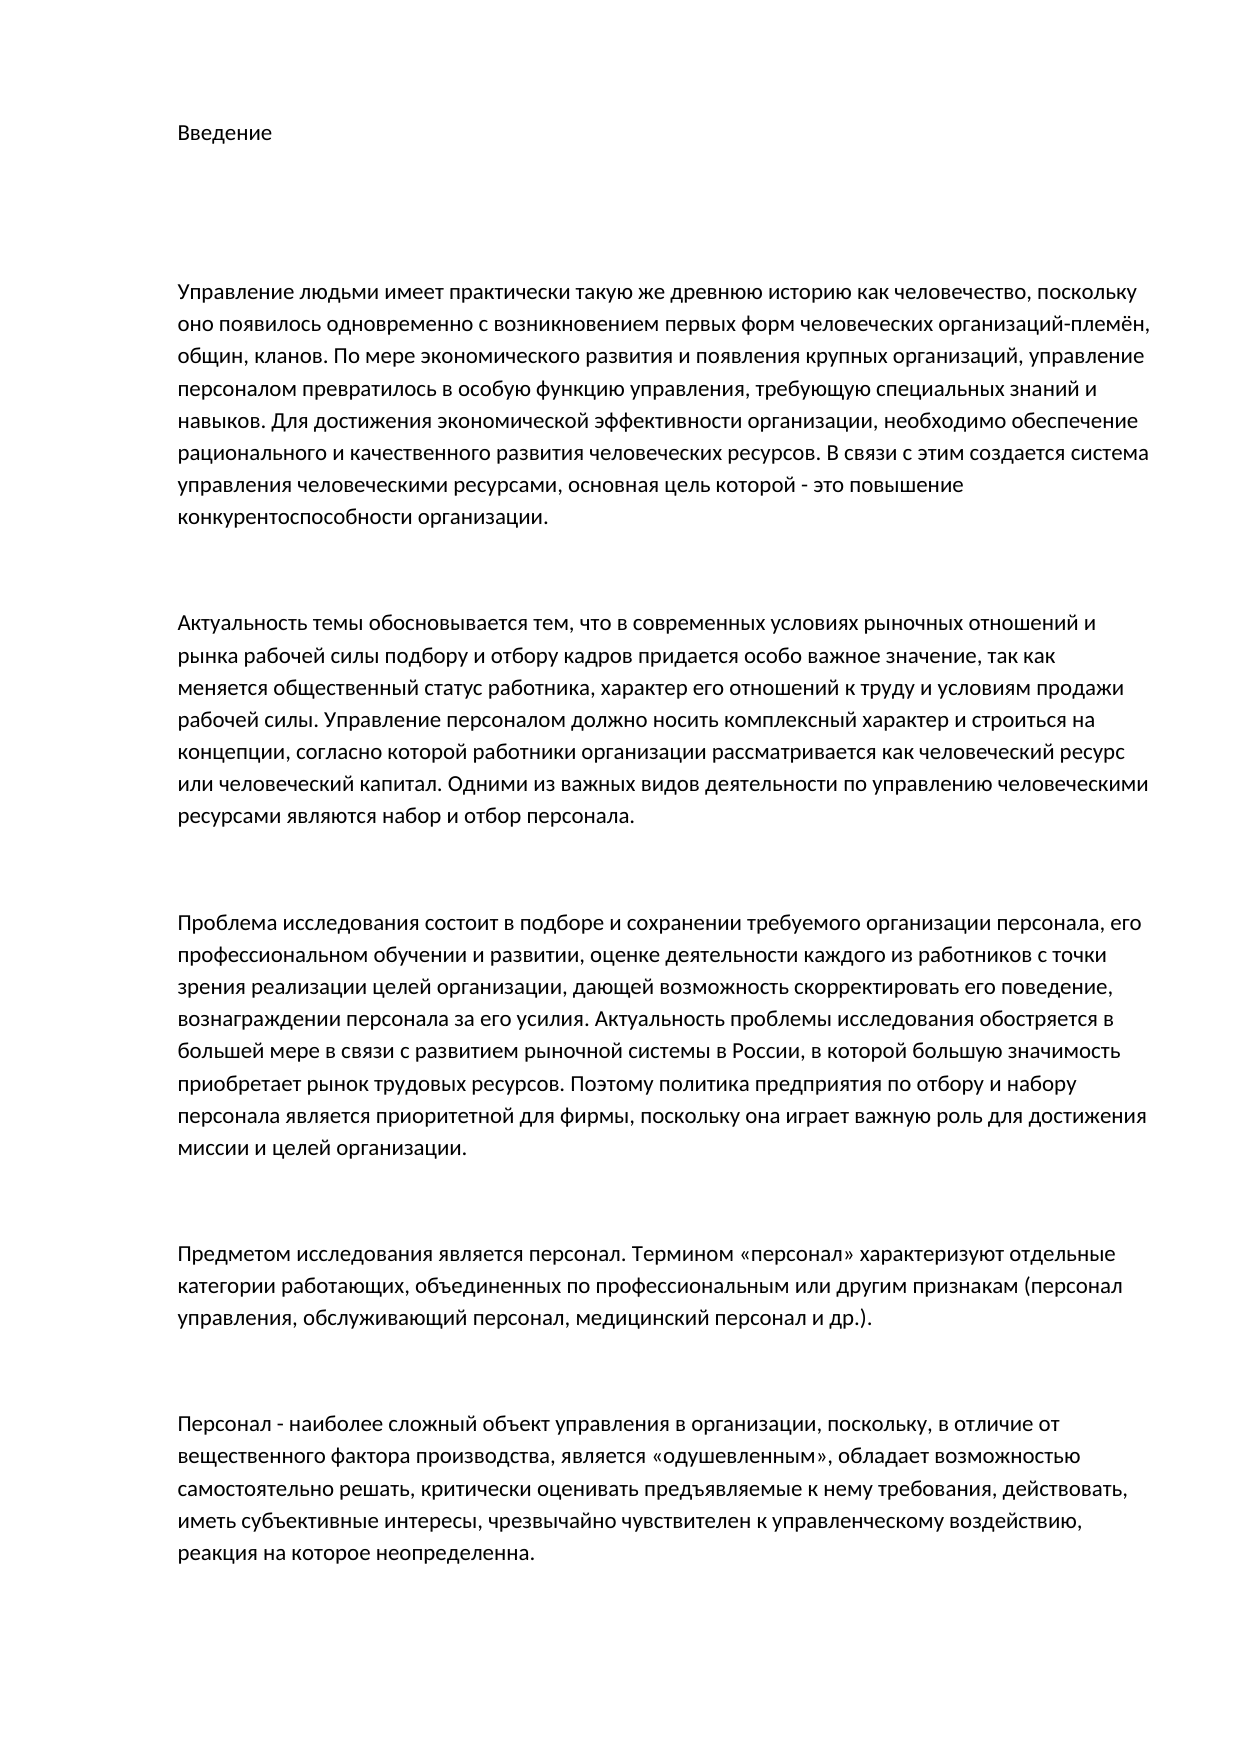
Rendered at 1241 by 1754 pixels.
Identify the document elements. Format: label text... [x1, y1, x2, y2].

text Введение [177, 118, 1152, 146]
text Управление людьми имеет практически такую же древнюю историю как человечество, поскольку оно появилось одновременно с возникновением первых форм человеческих организаций-племён, общин, кланов. По мере экономического развития и появления крупных организаций, управление персоналом превратилось в особую функцию управления, требующую специальных знаний и навыков. Для достижения экономической эффективности организации, необходимо обеспечение рационального и качественного развития человеческих ресурсов. В связи с этим создается система управления человеческими ресурсами, основная цель которой - это повышение конкурентоспособности организации. [177, 277, 1152, 531]
text Предметом исследования является персонал. Термином «персонал» характеризуют отдельные категории работающих, объединенных по профессиональным или другим признакам (персонал управления, обслуживающий персонал, медицинский персонал и др.). [177, 1239, 1152, 1331]
text Актуальность темы обосновывается тем, что в современных условиях рыночных отношений и рынка рабочей силы подбору и отбору кадров придается особо важное значение, так как меняется общественный статус работника, характер его отношений к труду и условиям продажи рабочей силы. Управление персоналом должно носить комплексный характер и строиться на концепции, согласно которой работники организации рассматривается как человеческий ресурс или человеческий капитал. Одними из важных видов деятельности по управлению человеческими ресурсами являются набор и отбор персонала. [177, 608, 1152, 830]
text Персонал - наиболее сложный объект управления в организации, поскольку, в отличие от вещественного фактора производства, является «одушевленным», обладает возможностью самостоятельно решать, критически оценивать предъявляемые к нему требования, действовать, иметь субъективные интересы, чрезвычайно чувствителен к управленческому воздействию, реакция на которое неопределенна. [177, 1409, 1152, 1566]
text Проблема исследования состоит в подборе и сохранении требуемого организации персонала, его профессиональном обучении и развитии, оценке деятельности каждого из работников с точки зрения реализации целей организации, дающей возможность скорректировать его поведение, вознаграждении персонала за его усилия. Актуальность проблемы исследования обостряется в большей мере в связи с развитием рыночной системы в России, в которой большую значимость приобретает рынок трудовых ресурсов. Поэтому политика предприятия по отбору и набору персонала является приоритетной для фирмы, поскольку она играет важную роль для достижения миссии и целей организации. [177, 908, 1152, 1161]
